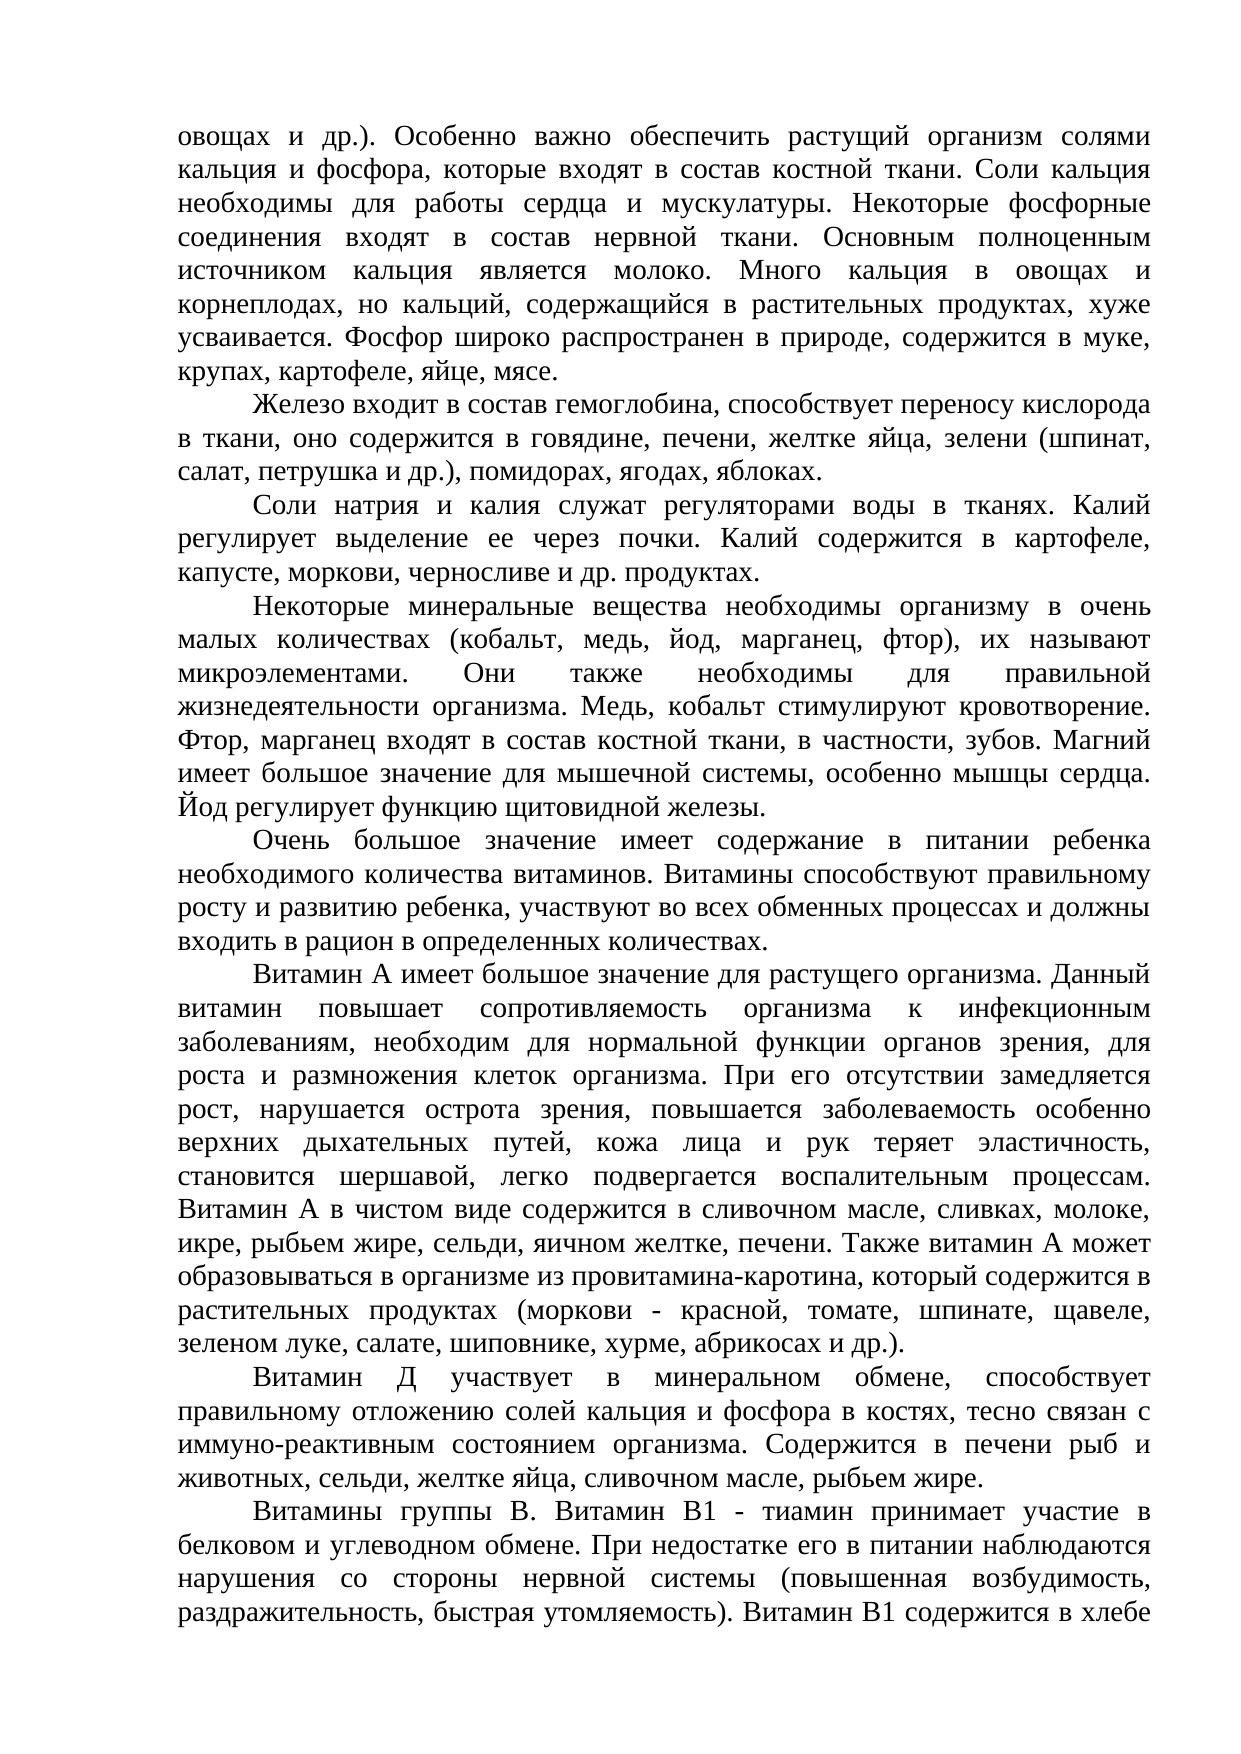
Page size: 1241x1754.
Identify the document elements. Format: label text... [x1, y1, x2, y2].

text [177, 118, 1152, 386]
text Витамин Д участвует в минеральном обмене, способствует правильному отложению солей кальция и фосфора в костях, тесно связан с иммуно-реактивным состоянием организма. Содержится в печени рыб и животных, сельди, желтке яйца, сливочном масле, рыбьем жире. [177, 1359, 1152, 1493]
text Очень большое значение имеет содержание в питании ребенка необходимого количества витаминов. Витамины способствуют правильному росту и развитию ребенка, участвуют во всех обменных процессах и должны входить в рацион в определенных количествах. [177, 822, 1152, 957]
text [177, 1493, 1152, 1627]
text Некоторые минеральные вещества необходимы организму в очень малых количествах (кобальт, медь, йод, марганец, фтор), их называют микроэлементами. Они также необходимы для правильной жизнедеятельности организма. Медь, кобальт стимулируют кровотворение. Фтор, марганец входят в состав костной ткани, в частности, зубов. Магний имеет большое значение для мышечной системы, особенно мышцы сердца. Йод регулирует функцию щитовидной железы. [177, 588, 1152, 822]
text Витамин А имеет большое значение для растущего организма. Данный витамин повышает сопротивляемость организма к инфекционным заболеваниям, необходим для нормальной функции органов зрения, для роста и размножения клеток организма. При его отсутствии замедляется рост, нарушается острота зрения, повышается заболеваемость особенно верхних дыхательных путей, кожа лица и рук теряет эластичность, становится шершавой, легко подвергается воспалительным процессам. Витамин А в чистом виде содержится в сливочном масле, сливках, молоке, икре, рыбьем жире, сельди, яичном желтке, печени. Также витамин А может образовываться в организме из провитамина-каротина, который содержится в растительных продуктах (моркови - красной, томате, шпинате, щавеле, зеленом луке, салате, шиповнике, хурме, абрикосах и др.). [177, 957, 1152, 1359]
text Железо входит в состав гемоглобина, способствует переносу кислорода в ткани, оно содержится в говядине, печени, желтке яйца, зелени (шпинат, салат, петрушка и др.), помидорах, ягодах, яблоках. [177, 386, 1152, 487]
text Соли натрия и калия служат регуляторами воды в тканях. Калий регулирует выделение ее через почки. Калий содержится в картофеле, капусте, моркови, черносливе и др. продуктах. [177, 487, 1152, 588]
